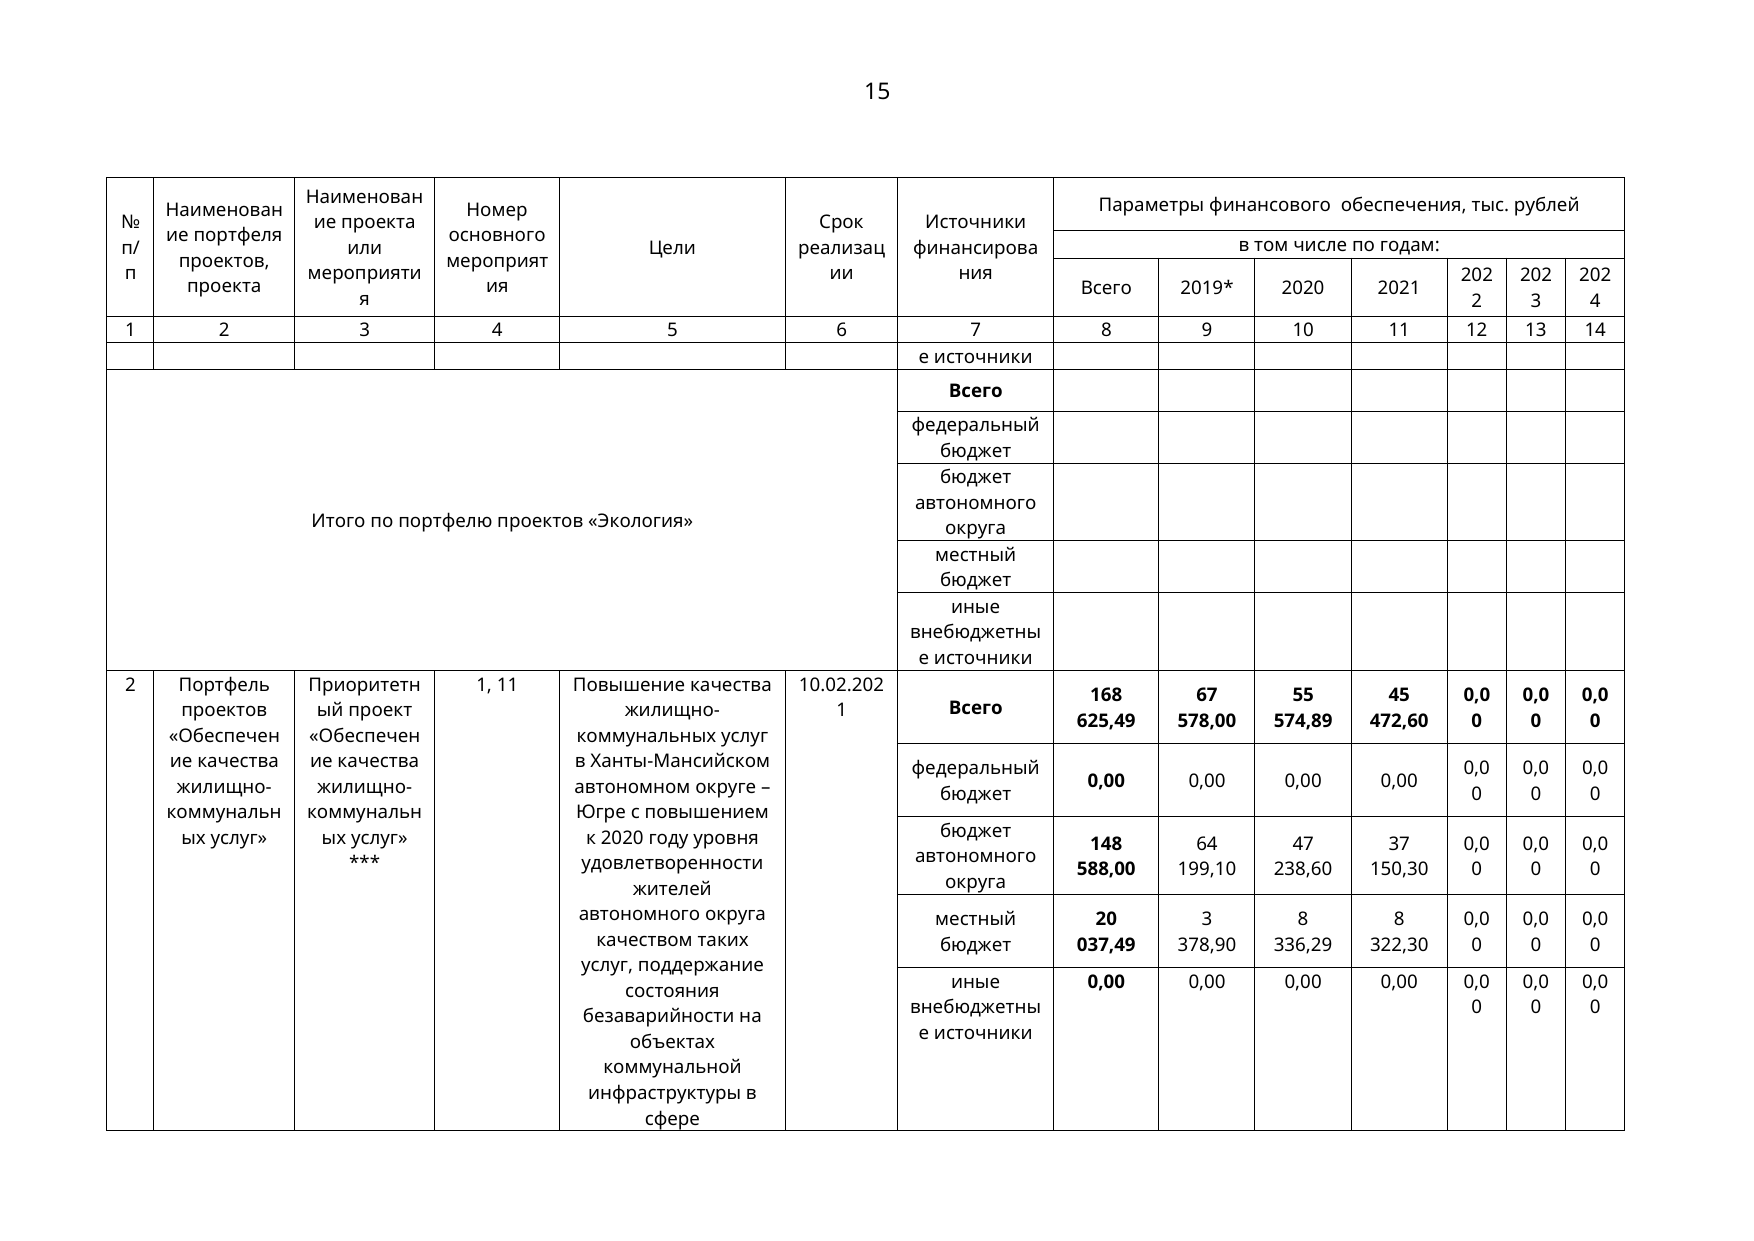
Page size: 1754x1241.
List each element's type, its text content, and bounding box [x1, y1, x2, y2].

table_cell [1255, 370, 1351, 411]
table_cell 4 [435, 317, 559, 342]
table_header № п/п [107, 178, 153, 316]
table_cell 0,00 [1566, 817, 1624, 894]
table_cell 12 [1448, 317, 1506, 342]
table_cell [1159, 370, 1254, 411]
table_cell 0,00 [1507, 671, 1565, 743]
table_cell 6 [786, 317, 897, 342]
table_cell [1566, 370, 1624, 411]
table_cell 148 588,00 [1054, 817, 1158, 894]
table_cell Портфель проектов «Обеспечение качества жилищно-коммунальных услуг» [154, 671, 294, 1130]
table_cell в том числе по годам: [1054, 231, 1624, 258]
table_cell 0,00 [1352, 744, 1447, 816]
table_header Срок реализации [786, 178, 897, 316]
table_cell 1 [107, 317, 153, 342]
table_cell 67 578,00 [1159, 671, 1254, 743]
table_cell [1507, 343, 1565, 369]
table_cell [1159, 343, 1254, 369]
table_cell 8 [1054, 317, 1158, 342]
table_cell [1159, 541, 1254, 592]
table_cell 8 322,30 [1352, 895, 1447, 967]
table_cell 2023 [1507, 259, 1565, 316]
table_cell [1352, 593, 1447, 670]
table_cell [1159, 593, 1254, 670]
table_cell Всего [898, 370, 1053, 411]
table_cell 0,00 [1255, 744, 1351, 816]
table_cell федеральный бюджет [898, 412, 1053, 463]
table_cell 10.02.2021 [786, 671, 897, 1130]
table_cell 3 378,90 [1159, 895, 1254, 967]
table_cell [1255, 541, 1351, 592]
table_cell 2024 [1566, 259, 1624, 316]
table_cell 7 [898, 317, 1053, 342]
table_cell [1352, 370, 1447, 411]
table_cell 47 238,60 [1255, 817, 1351, 894]
table_header Наименование проекта или мероприятия [295, 178, 434, 316]
table_cell [1352, 541, 1447, 592]
table_header Цели [560, 178, 785, 316]
table_cell 1, 11 [435, 671, 559, 1130]
table_cell [1159, 464, 1254, 540]
table_cell [1054, 412, 1158, 463]
table_cell 2022 [1448, 259, 1506, 316]
table_cell 0,00 [1566, 895, 1624, 967]
table_cell 37 150,30 [1352, 817, 1447, 894]
table_cell 0,00 [1448, 671, 1506, 743]
table_header Источники финансирования [898, 178, 1053, 316]
table_cell 0,00 [1159, 744, 1254, 816]
table_cell [1352, 412, 1447, 463]
table_cell [1448, 343, 1506, 369]
table_cell Всего [898, 671, 1053, 743]
table_cell бюджет автономного округа [898, 817, 1053, 894]
table_cell 2021 [1352, 259, 1447, 316]
table_cell [1255, 464, 1351, 540]
table_cell иные внебюджетные источники [898, 593, 1053, 670]
table_cell 0,00 [1448, 817, 1506, 894]
table_cell 14 [1566, 317, 1624, 342]
table_cell [1054, 541, 1158, 592]
table_cell 55 574,89 [1255, 671, 1351, 743]
table_cell 20 037,49 [1054, 895, 1158, 967]
table_cell 9 [1159, 317, 1254, 342]
table_cell [1566, 593, 1624, 670]
table_cell местный бюджет [898, 895, 1053, 967]
table_cell 0,00 [1054, 744, 1158, 816]
table_cell 0,00 [1448, 895, 1506, 967]
table_cell [1054, 370, 1158, 411]
table_cell иные внебюджетные источники [898, 968, 1053, 1130]
table_cell 5 [560, 317, 785, 342]
table_cell иные внебюджетные источники [898, 343, 1053, 369]
table_cell 2 [107, 671, 153, 1130]
table_cell [1507, 464, 1565, 540]
table_cell [1566, 464, 1624, 540]
table_cell местный бюджет [898, 541, 1053, 592]
table_cell [1507, 412, 1565, 463]
table_cell [1448, 412, 1506, 463]
table_cell Приоритетный проект «Обеспечение качества жилищно-коммунальных услуг» *** [295, 671, 434, 1130]
table_cell 168 625,49 [1054, 671, 1158, 743]
table_cell [1566, 541, 1624, 592]
table_cell [1448, 464, 1506, 540]
table_cell 0,00 [1507, 817, 1565, 894]
table_cell [1448, 370, 1506, 411]
table_cell [1566, 412, 1624, 463]
table_cell 2020 [1255, 259, 1351, 316]
table_cell 0,00 [1507, 895, 1565, 967]
table_cell [1054, 464, 1158, 540]
table_cell 0,00 [1448, 968, 1506, 1130]
table_cell [1159, 412, 1254, 463]
table_cell бюджет автономного округа [898, 464, 1053, 540]
table_cell Повышение качества жилищно-коммунальных услуг в Ханты-Мансийском автономном округе – Югре с повышением к 2020 году уровня удовлетворенности жителей автономного округа качеством таких услуг, поддержание состояния безаварийности на объектах коммунальной инфраструктуры в сфере теплоснабжения, водоснабжения и водоотведения за счет проектов и мероприятий по модернизации, реконструкции, строительству и капитальному ремонту (с заменой) коммунальных систем, реализуемых с привлечением заемных средств [560, 671, 785, 1130]
table_cell [1255, 343, 1351, 369]
table_cell 0,00 [1566, 968, 1624, 1130]
table_cell 0,00 [1566, 744, 1624, 816]
table_cell 8 336,29 [1255, 895, 1351, 967]
table_cell [1507, 370, 1565, 411]
table_cell [1352, 464, 1447, 540]
table_header Наименование портфеля проектов, проекта [154, 178, 294, 316]
table_cell 3 [295, 317, 434, 342]
table_cell 45 472,60 [1352, 671, 1447, 743]
table_cell 2019* [1159, 259, 1254, 316]
table_cell [1507, 593, 1565, 670]
table_cell [1255, 593, 1351, 670]
table_cell [1054, 593, 1158, 670]
table_cell 10 [1255, 317, 1351, 342]
table_cell 0,00 [1054, 968, 1158, 1130]
table_cell 64 199,10 [1159, 817, 1254, 894]
table_cell [1566, 343, 1624, 369]
table_cell 0,00 [1159, 968, 1254, 1130]
table_cell 0,00 [1255, 968, 1351, 1130]
table_header Параметры финансового обеспечения, тыс. рублей [1054, 178, 1624, 230]
table_cell 13 [1507, 317, 1565, 342]
table_cell 11 [1352, 317, 1447, 342]
table_cell Всего [1054, 259, 1158, 316]
table_cell Итого по портфелю проектов «Экология» [107, 370, 897, 670]
table_cell [1507, 541, 1565, 592]
table_header Номер основного мероприятия [435, 178, 559, 316]
table_cell 0,00 [1352, 968, 1447, 1130]
table_cell 0,00 [1507, 968, 1565, 1130]
table_cell [1255, 412, 1351, 463]
table_cell 0,00 [1448, 744, 1506, 816]
table_cell [1054, 343, 1158, 369]
table_cell 0,00 [1566, 671, 1624, 743]
table_cell федеральный бюджет [898, 744, 1053, 816]
table_cell [1448, 541, 1506, 592]
table_cell [1352, 343, 1447, 369]
table_cell 2 [154, 317, 294, 342]
table_cell [1448, 593, 1506, 670]
table_cell 0,00 [1507, 744, 1565, 816]
